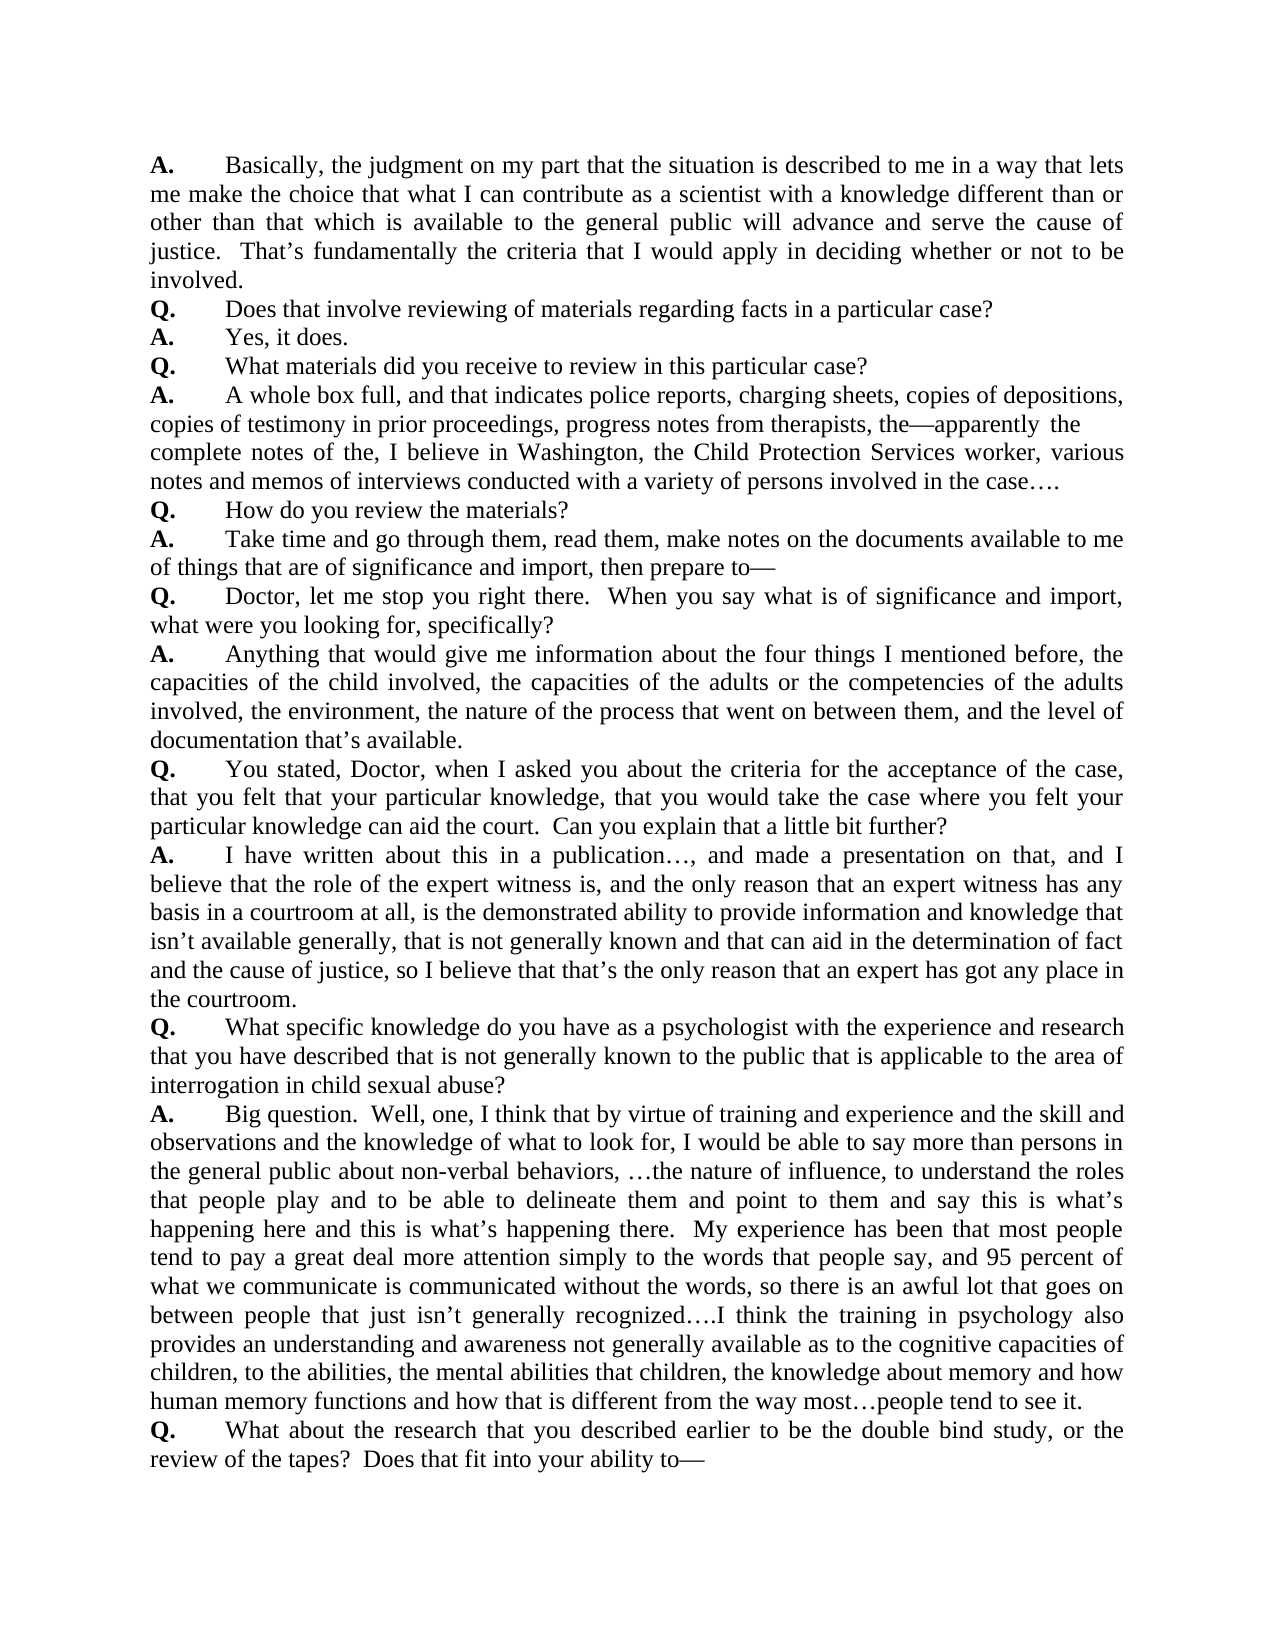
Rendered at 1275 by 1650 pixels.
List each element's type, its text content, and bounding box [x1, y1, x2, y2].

text A. Anything that would give me information about the four things I mentioned before, the capacities of the child involved, the capacities of the adults or the competencies of the adults involved, the environment, the nature of the process that went on between them, and the level of documentation that’s available. [150, 639, 1125, 754]
text Q. You stated, Doctor, when I asked you about the criteria for the acceptance of the case, that you felt that your particular knowledge, that you would take the case where you felt your particular knowledge can aid the court. Can you explain that a little bit further? [150, 754, 1125, 840]
text Q. What materials did you receive to review in this particular case? [150, 351, 1125, 380]
text Q. Doctor, let me stop you right there. When you say what is of significance and import, what were you looking for, specifically? [150, 581, 1125, 639]
text A. A whole box full, and that indicates police reports, charging sheets, copies of depositions, copies of testimony in prior proceedings, progress notes from therapists, the—apparently the complete notes of the, I believe in Washington, the Child Protection Services worker, various notes and memos of interviews conducted with a variety of persons involved in the case…. [150, 380, 1125, 495]
text A. Basically, the judgment on my part that the situation is described to me in a way that lets me make the choice that what I can contribute as a scientist with a knowledge different than or other than that which is available to the general public will advance and serve the cause of justice. That’s fundamentally the criteria that I would apply in deciding whether or not to be involved. [150, 150, 1125, 294]
text A. Take time and go through them, read them, make notes on the documents available to me of things that are of significance and import, then prepare to— [150, 524, 1125, 581]
text Q. What specific knowledge do you have as a psychologist with the experience and research that you have described that is not generally known to the public that is applicable to the area of interrogation in child sexual abuse? [150, 1012, 1125, 1099]
text A. I have written about this in a publication…, and made a presentation on that, and I believe that the role of the expert witness is, and the only reason that an expert witness has any basis in a courtroom at all, is the demonstrated ability to provide information and knowledge that isn’t available generally, that is not generally known and that can aid in the determination of fact and the cause of justice, so I believe that that’s the only reason that an expert has got any place in the courtroom. [150, 840, 1125, 1012]
text Q. Does that involve reviewing of materials regarding facts in a particular case? [150, 294, 1125, 322]
text A. Yes, it does. [150, 322, 1125, 351]
text A. Big question. Well, one, I think that by virtue of training and experience and the skill and observations and the knowledge of what to look for, I would be able to say more than persons in the general public about non-verbal behaviors, …the nature of influence, to understand the roles that people play and to be able to delineate them and point to them and say this is what’s happening here and this is what’s happening there. My experience has been that most people tend to pay a great deal more attention simply to the words that people say, and 95 percent of what we communicate is communicated without the words, so there is an awful lot that goes on between people that just isn’t generally recognized….I think the training in psychology also provides an understanding and awareness not generally available as to the cognitive capacities of children, to the abilities, the mental abilities that children, the knowledge about memory and how human memory functions and how that is different from the way most…people tend to see it. [150, 1099, 1125, 1415]
text Q. How do you review the materials? [150, 495, 1125, 524]
text Q. What about the research that you described earlier to be the double bind study, or the review of the tapes? Does that fit into your ability to— [150, 1415, 1125, 1472]
